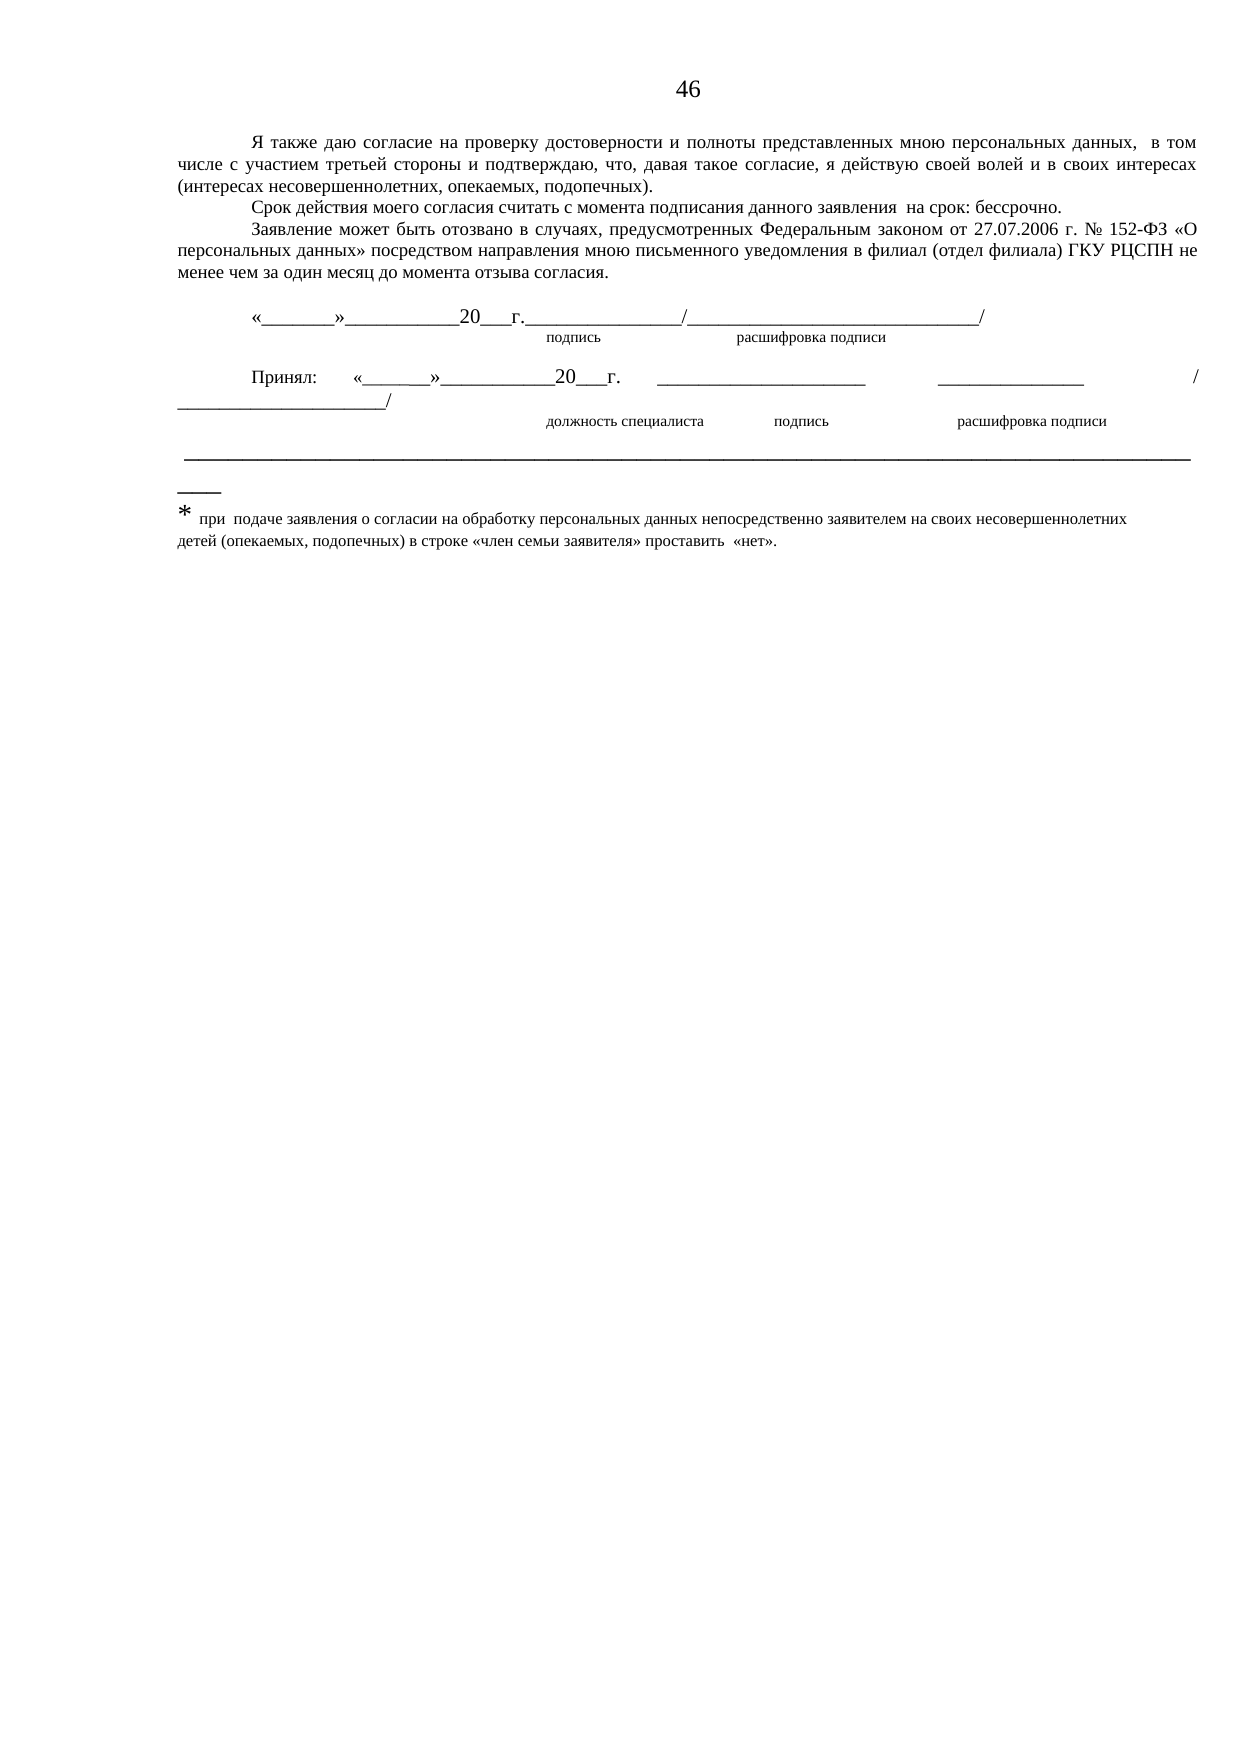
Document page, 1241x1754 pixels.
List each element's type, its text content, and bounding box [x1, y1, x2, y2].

text * при подаче заявления о согласии на обработку персональных данных непосредственно заявителем на своих несовершеннолетних детей (опекаемых, подопечных) в строке «член семьи заявителя» проставить «нет». [177, 497, 1199, 549]
text «_______»___________20___г._______________/____________________________/ [177, 304, 1199, 328]
text Я также даю согласие на проверку достоверности и полноты представленных мною персональных данных, в том числе с участием третьей стороны и подтверждаю, что, давая такое согласие, я действую своей волей и в своих интересах (интересах несовершеннолетних, опекаемых, подопечных). [177, 131, 1199, 196]
text подпись расшифровка подписи [472, 328, 1199, 346]
text Срок действия моего согласия считать с момента подписания данного заявления на срок: бессрочно. [177, 196, 1199, 218]
text Принял: «_______»___________20___г. ____________________ ______________ / ____________________/ [177, 364, 1199, 412]
text ________________________________________________________________________ [177, 430, 1199, 497]
text Заявление может быть отозвано в случаях, предусмотренных Федеральным законом от 27.07.2006 г. № 152-ФЗ «О персональных данных» посредством направления мною письменного уведомления в филиал (отдел филиала) ГКУ РЦСПН не менее чем за один месяц до момента отзыва согласия. [177, 218, 1199, 282]
text должность специалиста подпись расшифровка подписи [177, 412, 1199, 430]
